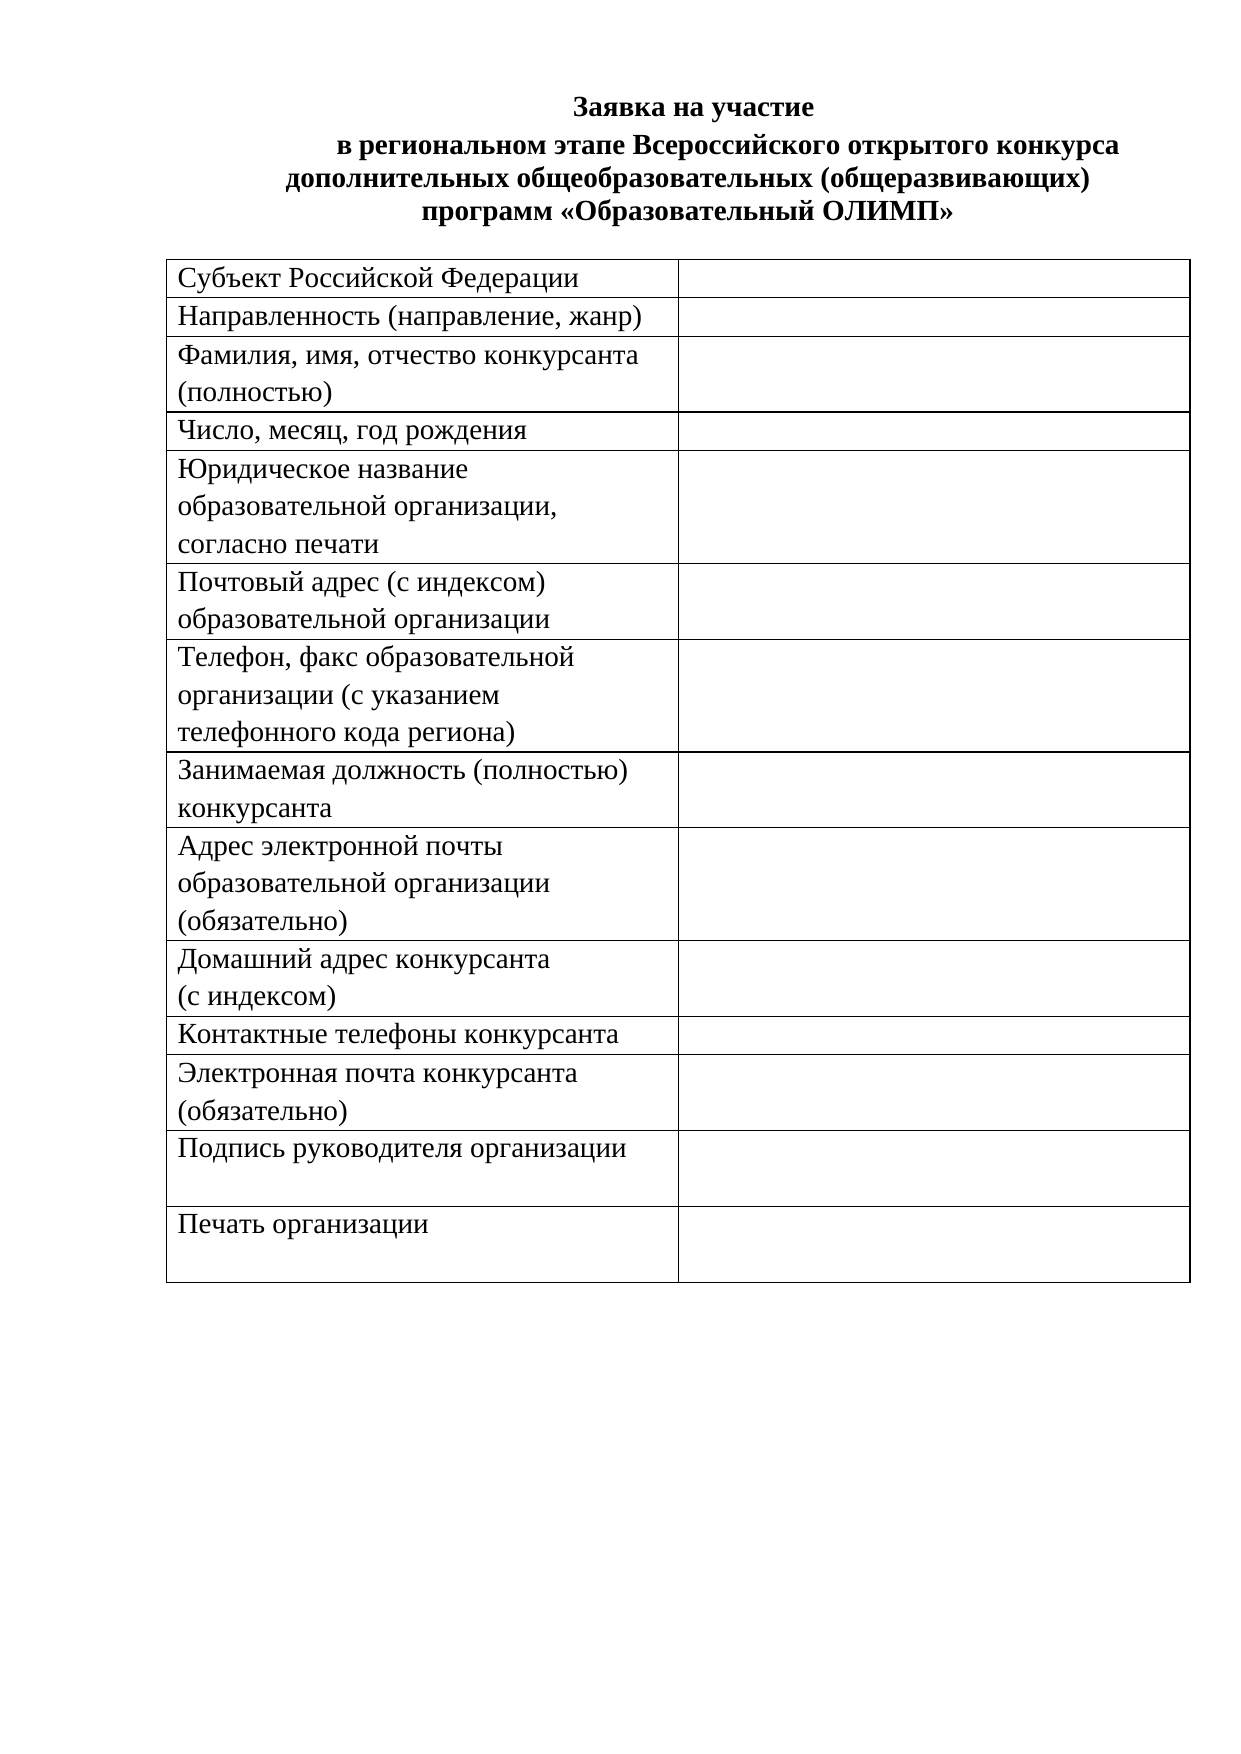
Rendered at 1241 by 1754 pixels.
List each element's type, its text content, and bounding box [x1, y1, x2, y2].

table_cell [679, 828, 1189, 940]
table_cell [679, 413, 1189, 450]
table_cell Подпись руководителя организации [167, 1131, 678, 1206]
table_cell Занимаемая должность (полностью) конкурсанта [167, 753, 678, 827]
table_cell Контактные телефоны конкурсанта [167, 1017, 678, 1054]
table_cell [679, 1017, 1189, 1054]
table_cell [679, 337, 1189, 411]
table_cell Направленность (направление, жанр) [167, 298, 678, 336]
table_cell Печать организации [167, 1207, 678, 1282]
table_cell Юридическое название образовательной организации, согласно печати [167, 451, 678, 563]
table_cell Адрес электронной почты образовательной организации (обязательно) [167, 828, 678, 940]
table_cell Электронная почта конкурсанта (обязательно) [167, 1055, 678, 1129]
table_cell [679, 941, 1189, 1016]
table_cell [679, 753, 1189, 827]
table_cell Домашний адрес конкурсанта (с индексом) [167, 941, 678, 1016]
table_cell Телефон, факс образовательной организации (с указанием телефонного кода региона) [167, 640, 678, 751]
table_cell [679, 298, 1189, 336]
table_header [679, 260, 1189, 297]
table_header Субъект Российской Федерации [167, 260, 678, 297]
table_cell [679, 451, 1189, 563]
table_cell [679, 1055, 1189, 1129]
table_cell [679, 1131, 1189, 1206]
text Заявка на участие [188, 89, 1198, 123]
table_cell Почтовый адрес (с индексом) образовательной организации [167, 564, 678, 638]
table_cell [679, 1207, 1189, 1282]
table_cell Фамилия, имя, отчество конкурсанта (полностью) [167, 337, 678, 411]
table_cell [679, 640, 1189, 751]
list региональном этапе Всероссийского открытого конкурса дополнительных общеобразовательных (общеразвивающих) программ «Образовательный ОЛИМП» [219, 128, 1157, 226]
table_cell [679, 564, 1189, 638]
table_cell Число, месяц, год рождения [167, 413, 678, 450]
